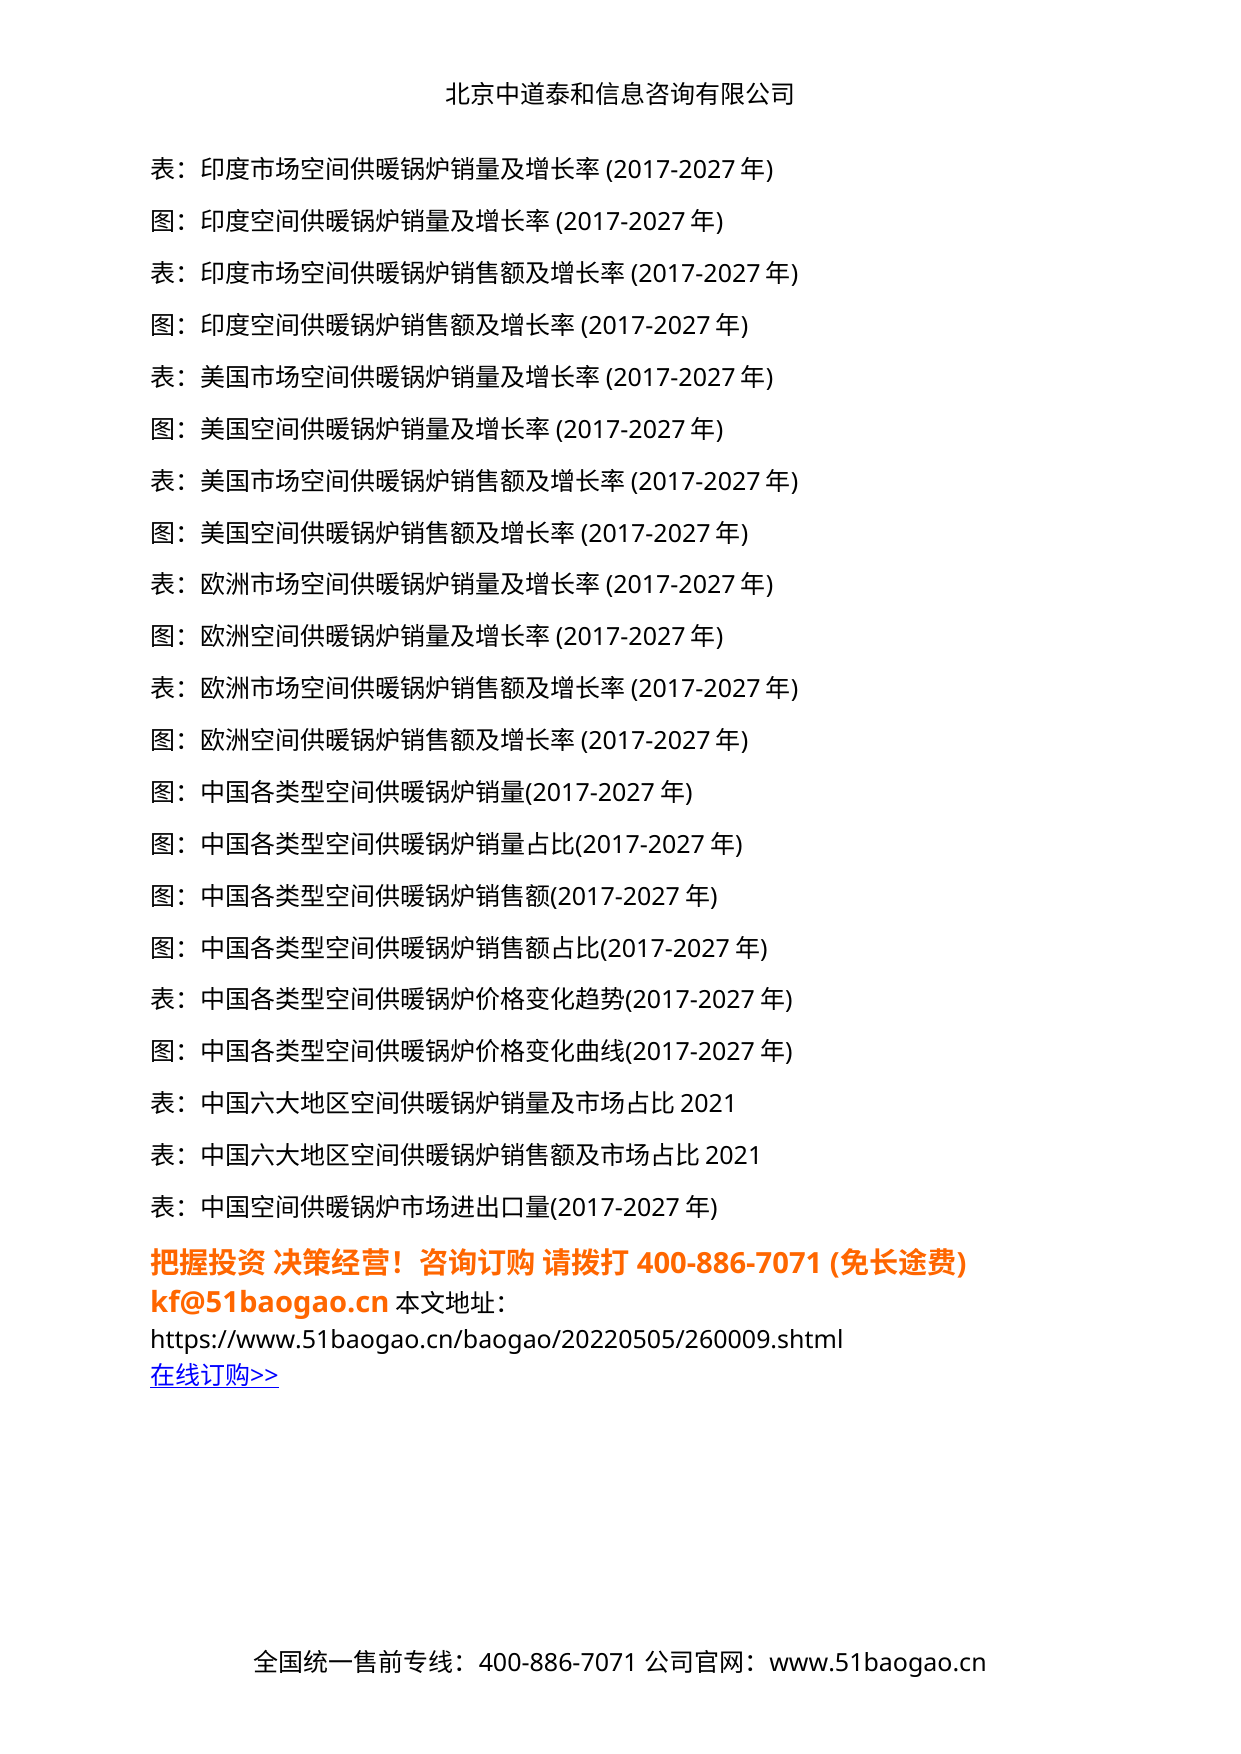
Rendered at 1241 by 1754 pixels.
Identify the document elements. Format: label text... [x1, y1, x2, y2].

text 表：中国空间供暖锅炉市场进出口量(2017-2027年) [150, 1187, 1090, 1224]
text 图：中国各类型空间供暖锅炉销量(2017-2027年) [150, 772, 1090, 809]
text 表：中国各类型空间供暖锅炉价格变化趋势(2017-2027年) [150, 980, 1090, 1016]
text 表：印度市场空间供暖锅炉销量及增长率 (2017-2027年) [150, 150, 1090, 186]
text 表：欧洲市场空间供暖锅炉销售额及增长率 (2017-2027年) [150, 669, 1090, 705]
text 表：美国市场空间供暖锅炉销售额及增长率 (2017-2027年) [150, 461, 1090, 497]
text 图：美国空间供暖锅炉销售额及增长率 (2017-2027年) [150, 513, 1090, 549]
text 图：欧洲空间供暖锅炉销量及增长率 (2017-2027年) [150, 617, 1090, 653]
text 图：中国各类型空间供暖锅炉销售额占比(2017-2027年) [150, 928, 1090, 964]
text 图：印度空间供暖锅炉销售额及增长率 (2017-2027年) [150, 306, 1090, 342]
text 表：美国市场空间供暖锅炉销量及增长率 (2017-2027年) [150, 357, 1090, 394]
text 在线订购>> [150, 1356, 1090, 1392]
text 图：中国各类型空间供暖锅炉价格变化曲线(2017-2027年) [150, 1032, 1090, 1068]
text 图：中国各类型空间供暖锅炉销售额(2017-2027年) [150, 876, 1090, 912]
text 把握投资 决策经营！咨询订购 请拨打 400-886-7071 (免长途费) kf@51baogao.cn本文地址：https://www.51baogao.cn/baogao/20220505/260009.shtml [150, 1239, 1090, 1356]
text 表：印度市场空间供暖锅炉销售额及增长率 (2017-2027年) [150, 254, 1090, 290]
text 图：中国各类型空间供暖锅炉销量占比(2017-2027年) [150, 824, 1090, 861]
text 表：欧洲市场空间供暖锅炉销量及增长率 (2017-2027年) [150, 565, 1090, 601]
text 表：中国六大地区空间供暖锅炉销售额及市场占比2021 [150, 1136, 1090, 1172]
text 图：欧洲空间供暖锅炉销售额及增长率 (2017-2027年) [150, 721, 1090, 757]
text 图：印度空间供暖锅炉销量及增长率 (2017-2027年) [150, 202, 1090, 238]
text 图：美国空间供暖锅炉销量及增长率 (2017-2027年) [150, 409, 1090, 446]
text 表：中国六大地区空间供暖锅炉销量及市场占比2021 [150, 1084, 1090, 1120]
